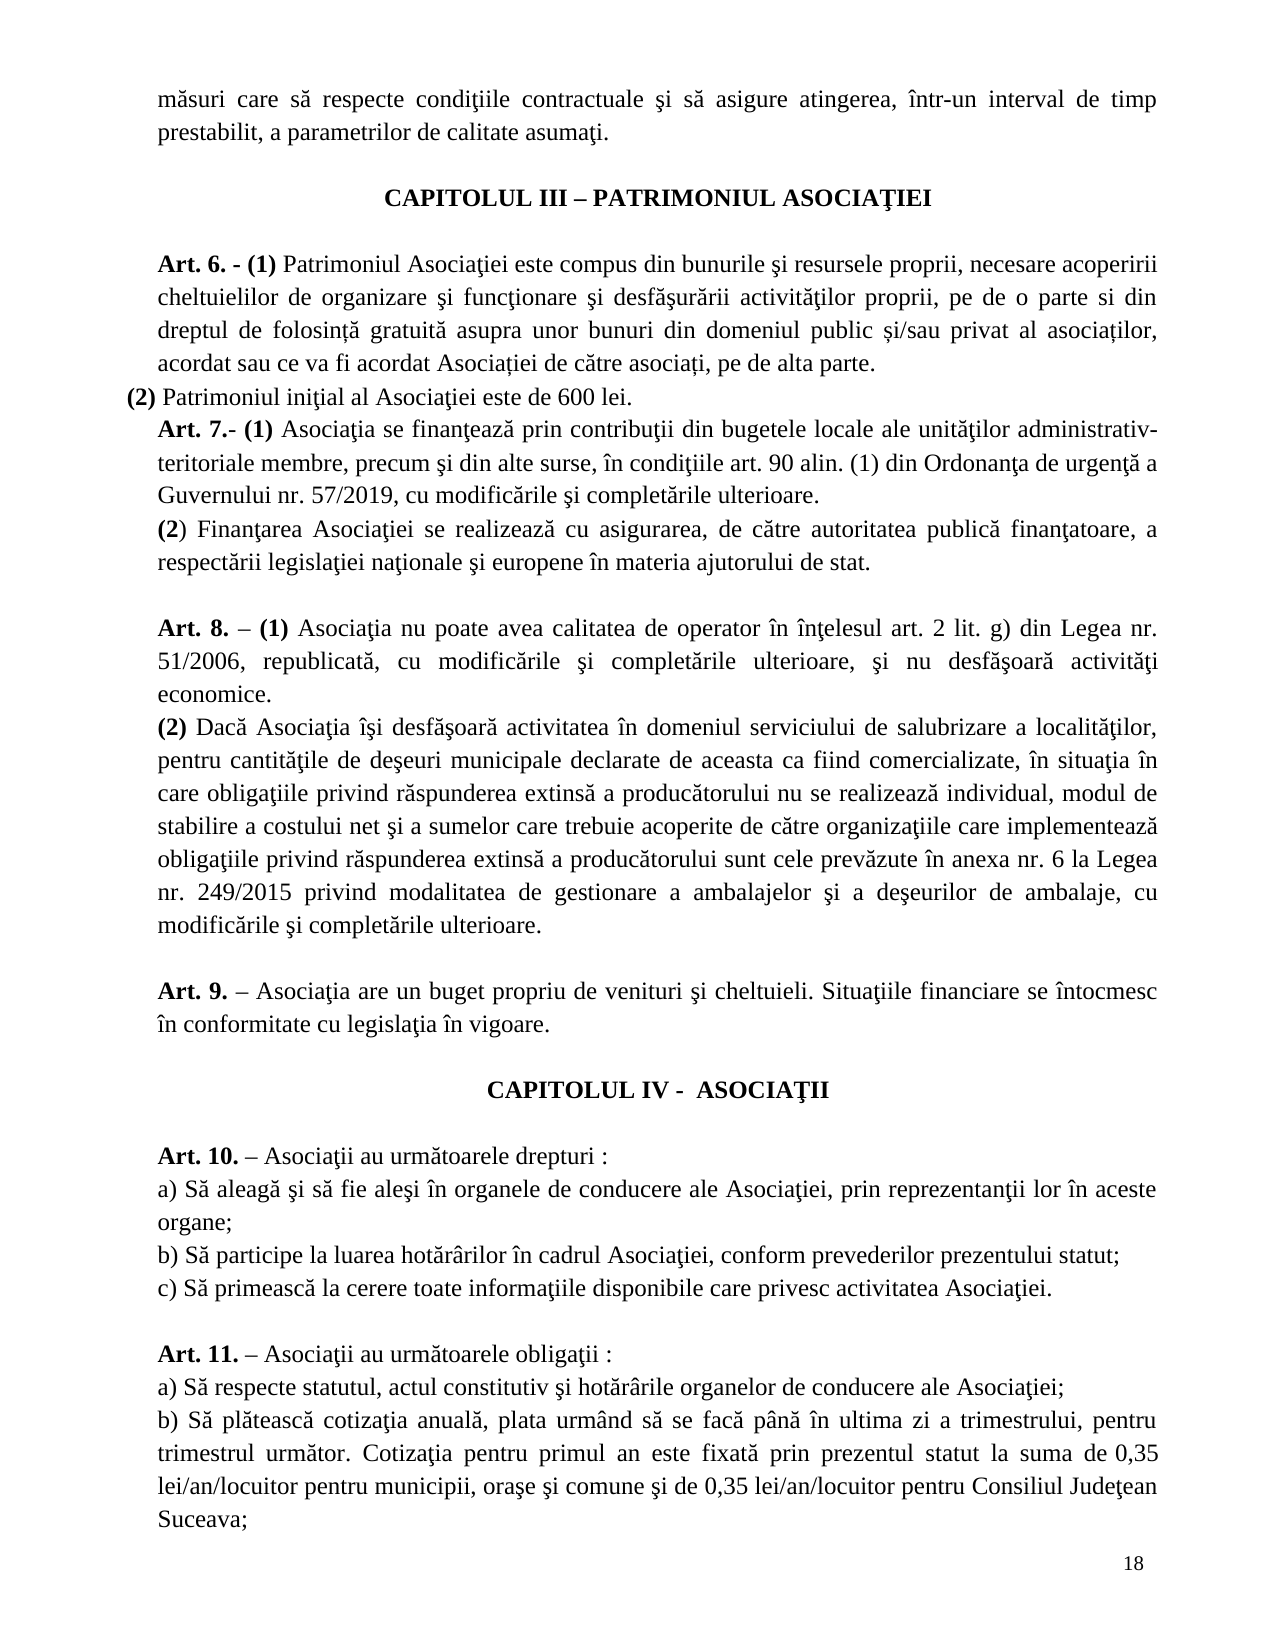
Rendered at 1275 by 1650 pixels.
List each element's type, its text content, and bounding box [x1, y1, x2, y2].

text a) Să aleagă şi să fie aleşi în organele de conducere ale Asociaţiei, prin reprezentanţii lor în aceste organe; [157, 1174, 1159, 1236]
list b) Să participe la luarea hotărârilor în cadrul Asociaţiei, conform prevederilor prezentului statut; [157, 1240, 1159, 1269]
text CAPITOLUL III – PATRIMONIUL ASOCIAŢIEI [157, 183, 1159, 212]
text b) Să plătească cotizaţia anuală, plata urmând să se facă până în ultima zi a trimestrului, pentru trimestrul următor. Cotizaţia pentru primul an este fixată prin prezentul statut la suma de 0,35 lei/an/locuitor pentru municipii, oraşe şi comune şi de 0,35 lei/an/locuitor pentru Consiliul Judeţean Suceava; [157, 1405, 1159, 1533]
text Art. 11. – Asociaţii au următoarele obligaţii : [157, 1339, 1159, 1368]
text (2) Patrimoniul iniţial al Asociaţiei este de 600 lei. [120, 382, 1159, 410]
text Art. 7.- (1) Asociaţia se finanţează prin contribuţii din bugetele locale ale unităţilor administrativ-teritoriale membre, precum şi din alte surse, în condiţiile art. 90 alin. (1) din Ordonanţa de urgenţă a Guvernului nr. 57/2019, cu modificările şi completările ulterioare. [157, 414, 1159, 509]
text CAPITOLUL IV - ASOCIAŢII [157, 1075, 1159, 1104]
text Art. 8. – (1) Asociaţia nu poate avea calitatea de operator în înţelesul art. 2 lit. g) din Legea nr. 51/2006, republicată, cu modificările şi completările ulterioare, şi nu desfăşoară activităţi economice. [157, 613, 1159, 707]
text (2) Finanţarea Asociaţiei se realizează cu asigurarea, de către autoritatea publică finanţatoare, a respectării legislaţiei naţionale şi europene în materia ajutorului de stat. [157, 514, 1159, 575]
text Art. 9. – Asociaţia are un buget propriu de venituri şi cheltuieli. Situaţiile financiare se întocmesc în conformitate cu legislaţia în vigoare. [157, 976, 1159, 1038]
text Art. 6. - (1) Patrimoniul Asociaţiei este compus din bunurile şi resursele proprii, necesare acoperirii cheltuielilor de organizare şi funcţionare şi desfăşurării activităţilor proprii, pe de o parte si din dreptul de folosință gratuită asupra unor bunuri din domeniul public și/sau privat al asociaților, acordat sau ce va fi acordat Asociației de către asociați, pe de alta parte. [157, 249, 1159, 377]
text Art. 10. – Asociaţii au următoarele drepturi : [157, 1141, 1159, 1170]
text a) Să respecte statutul, actul constitutiv şi hotărârile organelor de conducere ale Asociaţiei; [157, 1372, 1159, 1401]
text (2) Dacă Asociaţia îşi desfăşoară activitatea în domeniul serviciului de salubrizare a localităţilor, pentru cantităţile de deşeuri municipale declarate de aceasta ca fiind comercializate, în situaţia în care obligaţiile privind răspunderea extinsă a producătorului nu se realizează individual, modul de stabilire a costului net şi a sumelor care trebuie acoperite de către organizaţiile care implementează obligaţiile privind răspunderea extinsă a producătorului sunt cele prevăzute în anexa nr. 6 la Legea nr. 249/2015 privind modalitatea de gestionare a ambalajelor şi a deşeurilor de ambalaje, cu modificările şi completările ulterioare. [157, 712, 1159, 939]
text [157, 84, 1159, 146]
list c) Să primească la cerere toate informaţiile disponibile care privesc activitatea Asociaţiei. [157, 1273, 1159, 1302]
